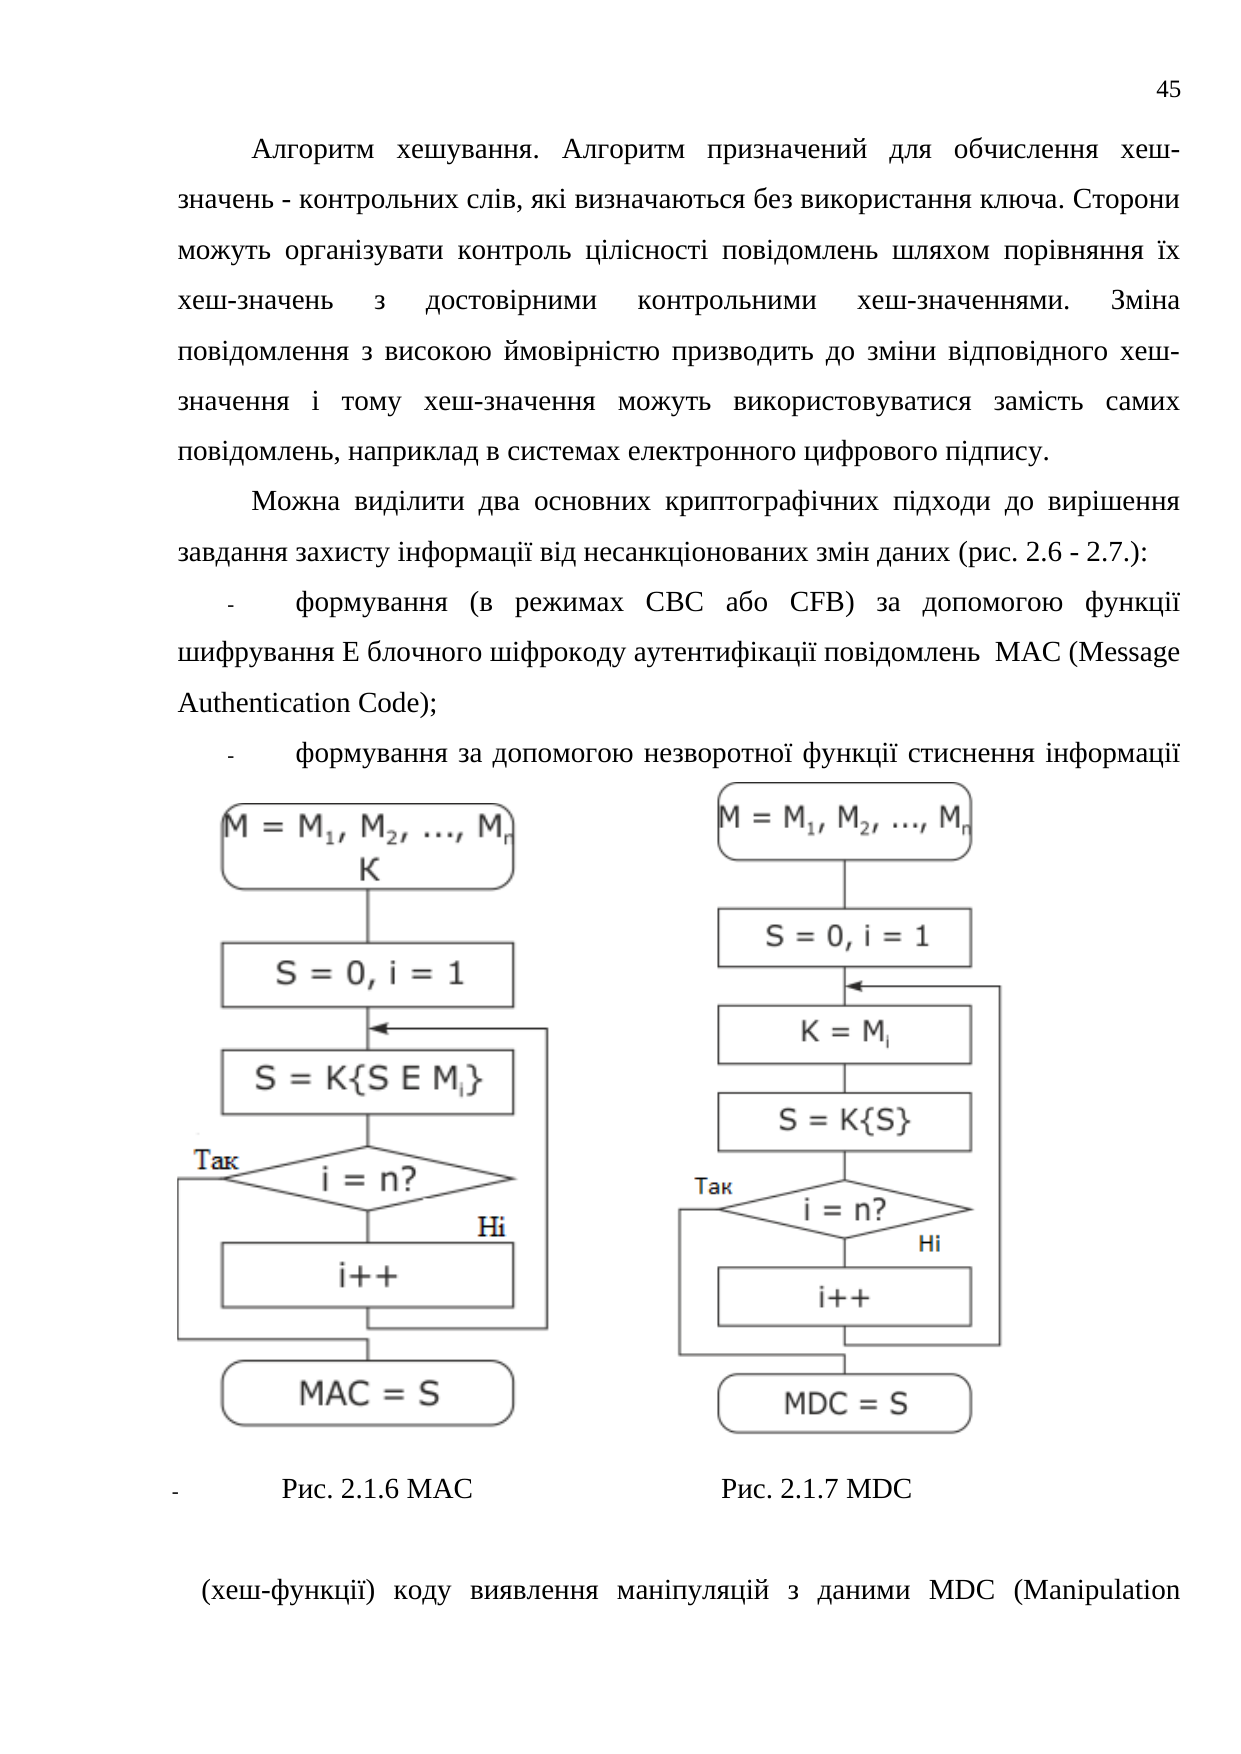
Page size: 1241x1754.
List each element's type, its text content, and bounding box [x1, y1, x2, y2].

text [201, 1572, 1181, 1606]
picture [177, 803, 651, 1449]
text Можна виділити два основних криптографічних підходи до вирішення завдання захисту інформації від несанкціонованих змін даних (рис. 2.6 - 2.7.): [177, 483, 1181, 567]
picture [657, 782, 1073, 1449]
list формування (в режимах CBC або CFB) за допомогою функції шифрування E блочного шіфрокоду аутентифікації повідомлень MAC (Message Authentication Code); [177, 584, 1181, 718]
list Рис. 2.1.6 МАС Рис. 2.1.7 MDC [172, 1472, 399, 1505]
list Рис. 2.1.6 МАС Рис. 2.1.7 MDC [721, 1472, 1181, 1505]
text Алгоритм хешування. Алгоритм призначений для обчислення хеш-значень - контрольних слів, які визначаються без використання ключа. Сторони можуть організувати контроль цілісності повідомлень шляхом порівняння їх хеш-значень з достовірними контрольними хеш-значеннями. Зміна повідомлення з високою ймовірністю призводить до зміни відповідного хеш-значення і тому хеш-значення можуть використовуватися замість самих повідомлень, наприклад в системах електронного цифрового підпису. [177, 131, 1181, 467]
